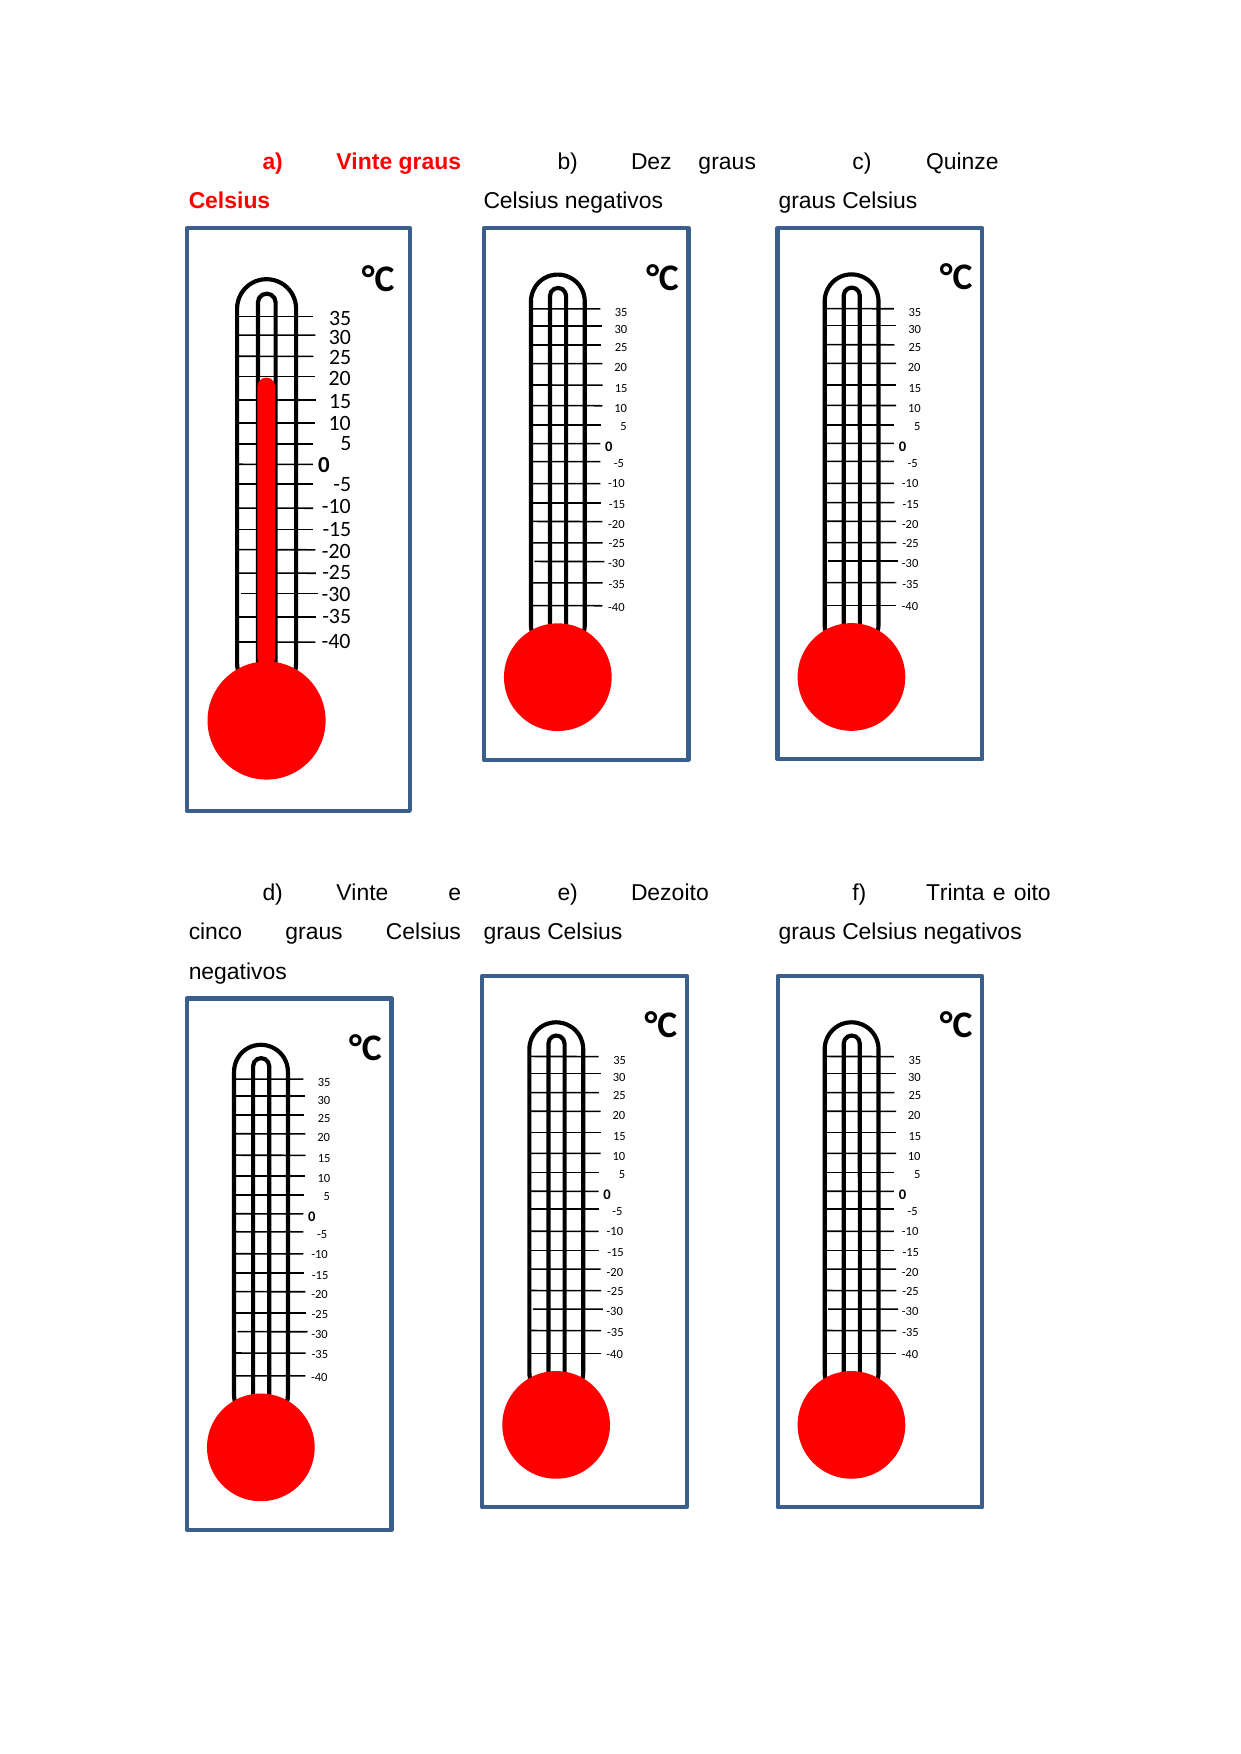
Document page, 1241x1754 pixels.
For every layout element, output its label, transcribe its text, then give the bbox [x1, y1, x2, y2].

table_cell Vinte e cinco graus Celsius negativos [177, 879, 472, 1599]
table_cell Dezoito graus Celsius [472, 879, 767, 1599]
table_header Vinte graus Celsius [177, 148, 472, 879]
table_header Dez graus Celsius negativos [472, 148, 767, 879]
table_cell Trinta e oito graus Celsius negativos [767, 879, 1062, 1599]
table_header Quinze graus Celsius [767, 148, 1062, 879]
